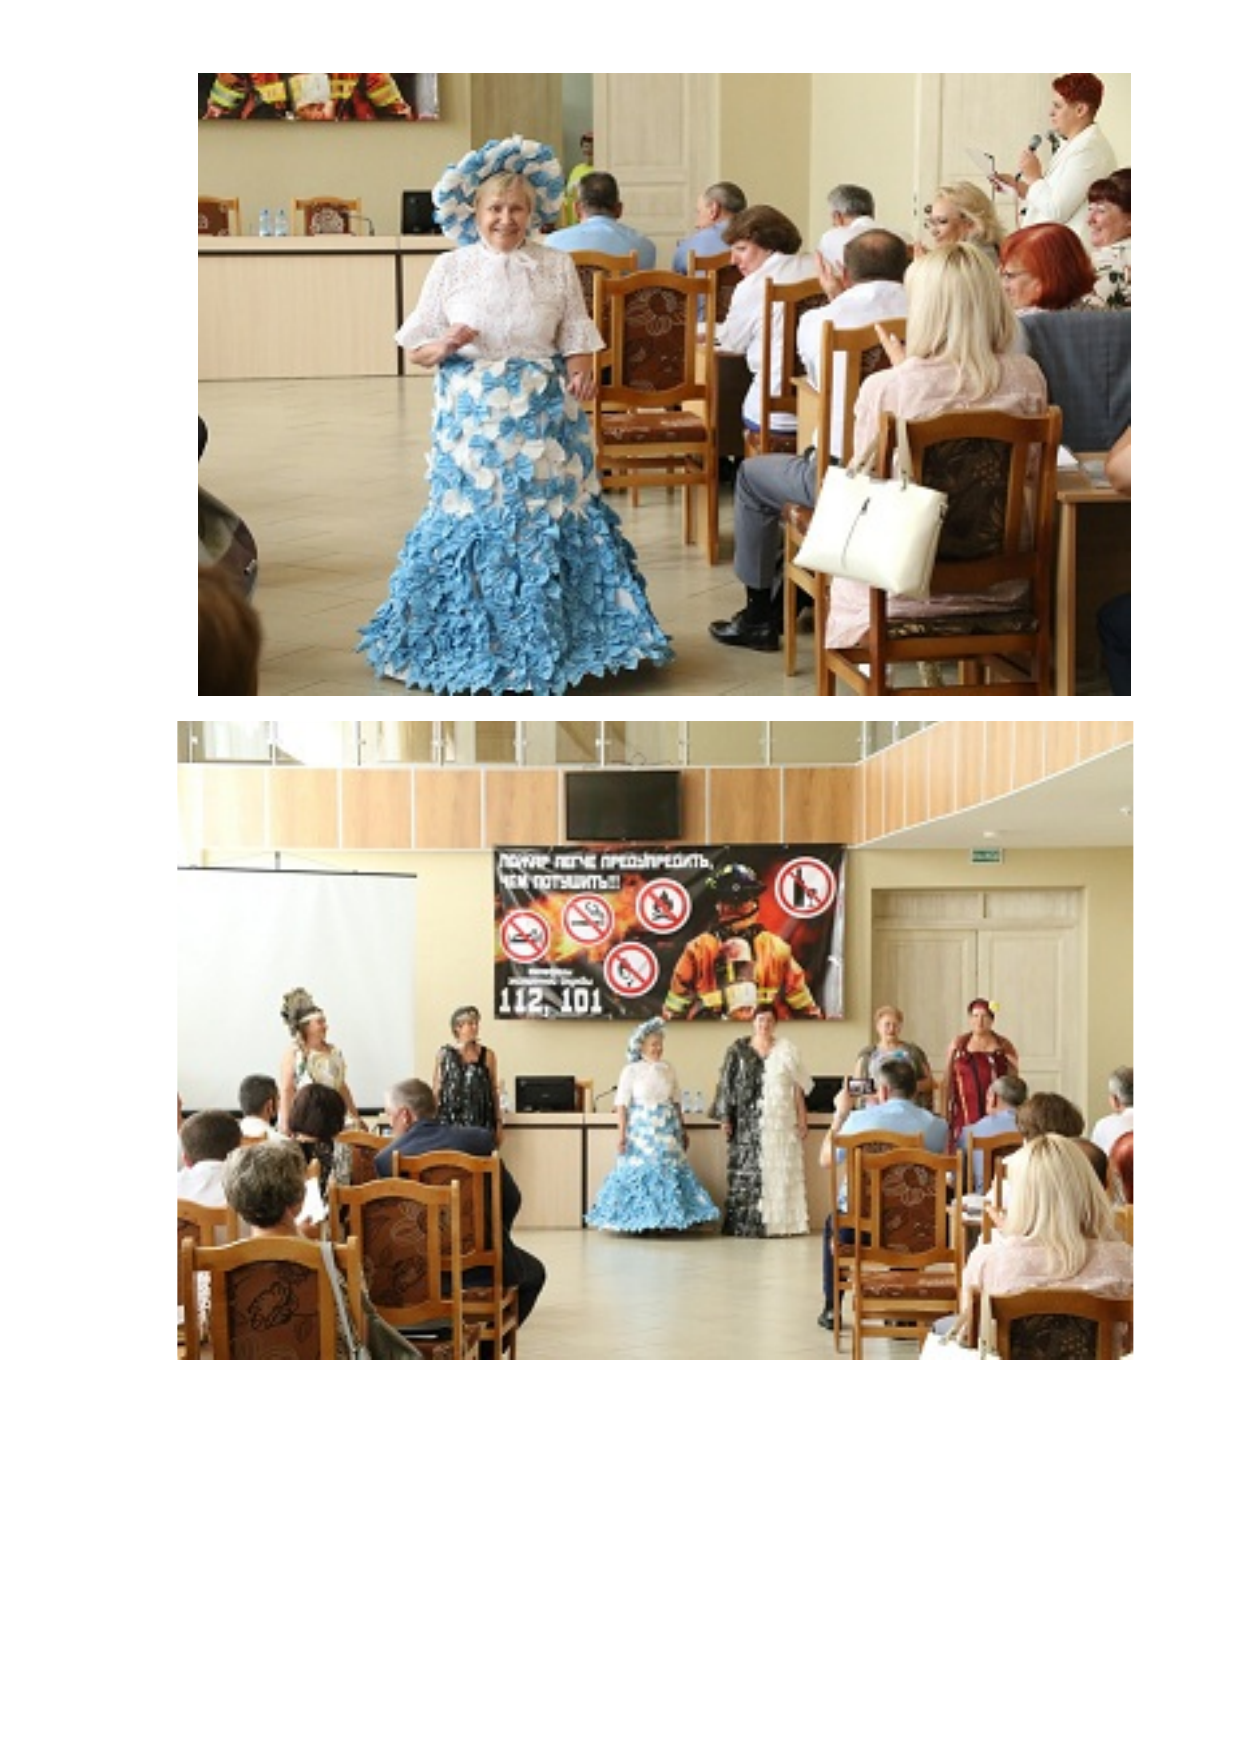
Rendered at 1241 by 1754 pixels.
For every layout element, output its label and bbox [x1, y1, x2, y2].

picture [177, 721, 1134, 1360]
picture [198, 73, 1131, 696]
